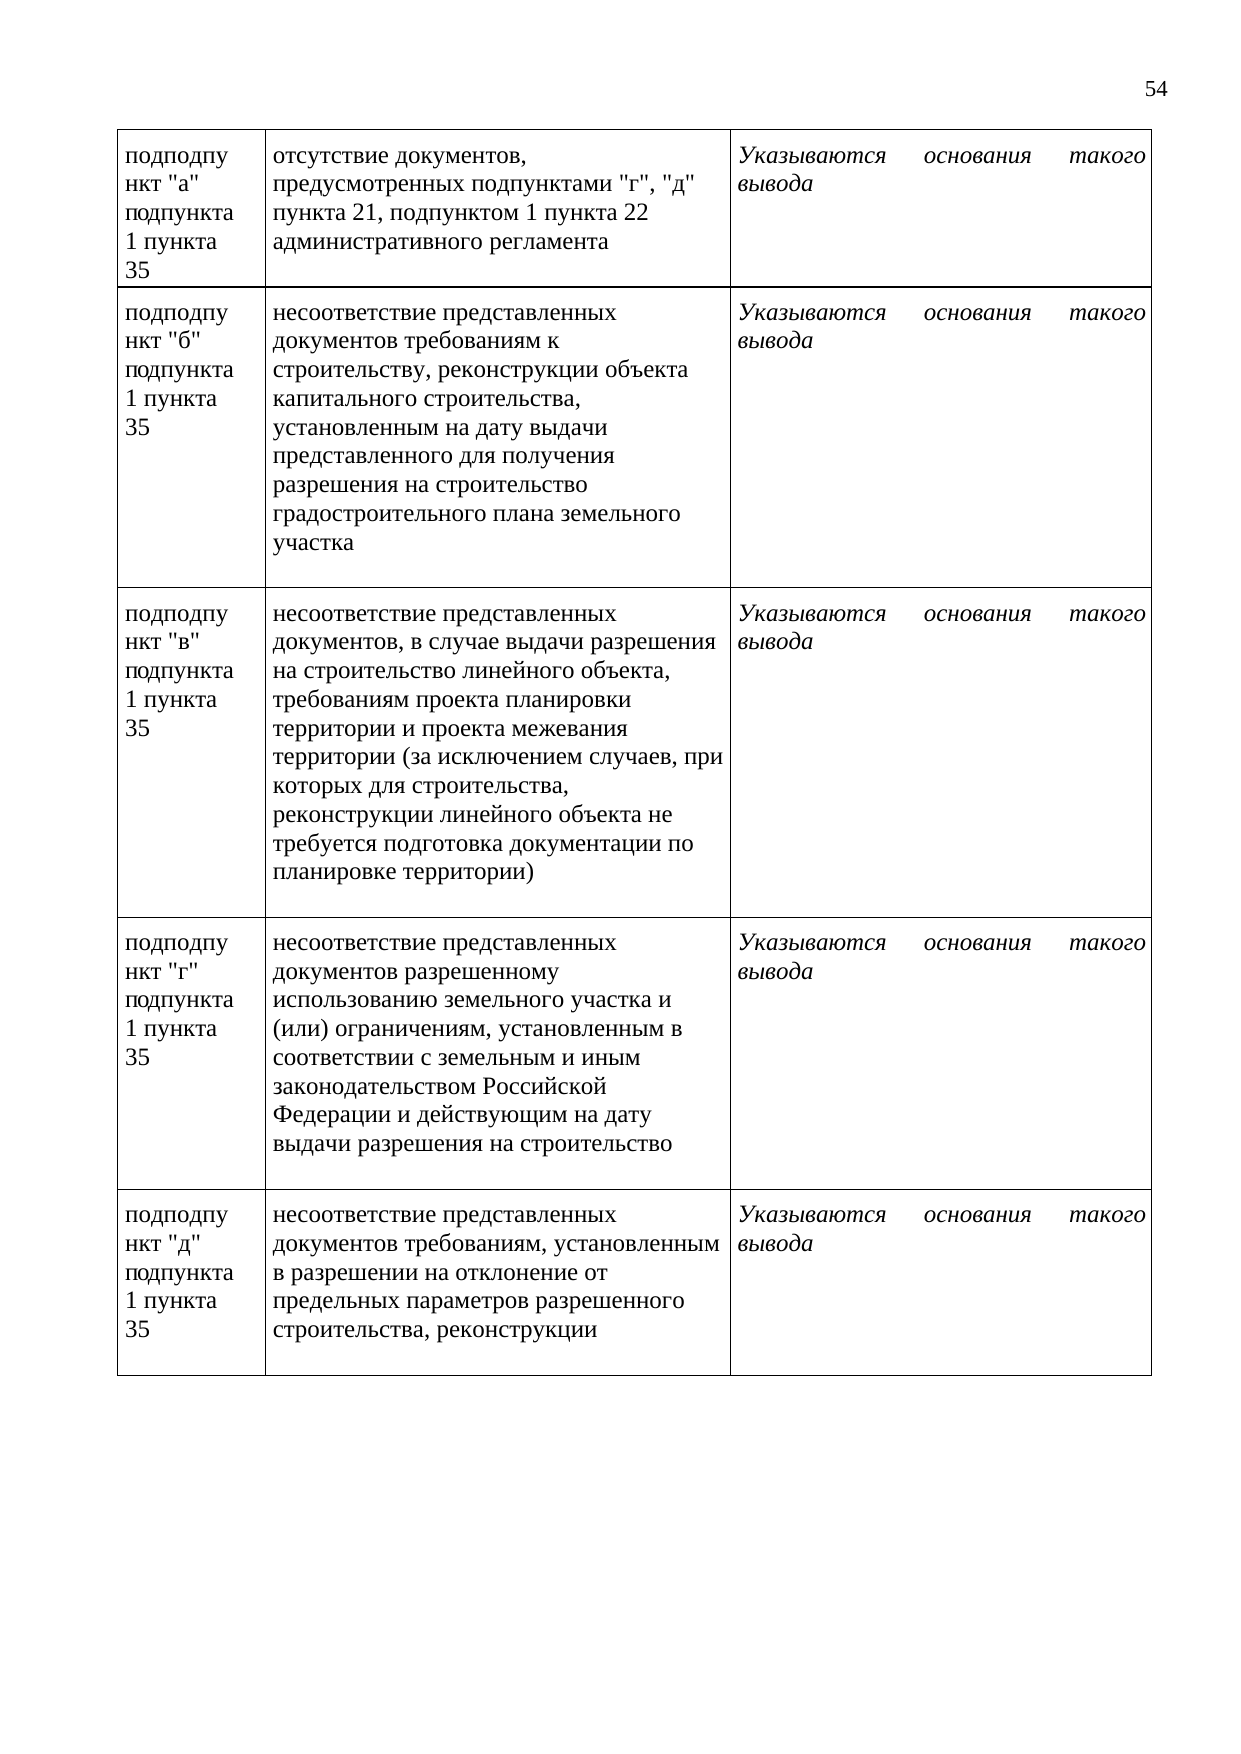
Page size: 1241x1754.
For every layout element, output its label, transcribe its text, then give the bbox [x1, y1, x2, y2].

table_cell несоответствие представленных документов, в случае выдачи разрешения на строительство линейного объекта, требованиям проекта планировки территории и проекта межевания территории (за исключением случаев, при которых для строительства, реконструкции линейного объекта не требуется подготовка документации по планировке территории) [266, 588, 730, 917]
table_cell основания [905, 918, 1050, 1189]
table_cell такого [1050, 588, 1151, 917]
table_cell такого [1050, 918, 1151, 1189]
table_cell основания [905, 588, 1050, 917]
table_cell подподпункт "б" подпункта 1 пункта 35 [118, 288, 265, 587]
table_header основания [905, 130, 1050, 286]
table_header такого [1050, 130, 1151, 286]
table_cell подподпункт "д" подпункта 1 пункта 35 [118, 1190, 265, 1375]
table_cell несоответствие представленных документов разрешенному использованию земельного участка и (или) ограничениям, установленным в соответствии с земельным и иным законодательством Российской Федерации и действующим на дату выдачи разрешения на строительство [266, 918, 730, 1189]
table_header Указываются вывода [731, 130, 904, 286]
table_cell Указываются вывода [731, 288, 904, 587]
table_cell такого [1050, 288, 1151, 587]
table_cell Указываются вывода [731, 918, 904, 1189]
table_cell основания [905, 288, 1050, 587]
table_cell несоответствие представленных документов требованиям, установленным в разрешении на отклонение от предельных параметров разрешенного строительства, реконструкции [266, 1190, 730, 1375]
table_cell Указываются вывода [731, 1190, 904, 1375]
table_header отсутствие документов, предусмотренных подпунктами "г", "д" пункта 21, подпунктом 1 пункта 22 административного регламента [266, 130, 730, 286]
table_cell Указываются вывода [731, 588, 904, 917]
table_cell несоответствие представленных документов требованиям к строительству, реконструкции объекта капитального строительства, установленным на дату выдачи представленного для получения разрешения на строительство градостроительного плана земельного участка [266, 288, 730, 587]
table_cell такого [1050, 1190, 1151, 1375]
table_cell подподпункт "в" подпункта 1 пункта 35 [118, 588, 265, 917]
table_header подподпункт "а" подпункта 1 пункта 35 [118, 130, 265, 286]
table_cell основания [905, 1190, 1050, 1375]
table_cell подподпункт "г" подпункта 1 пункта 35 [118, 918, 265, 1189]
